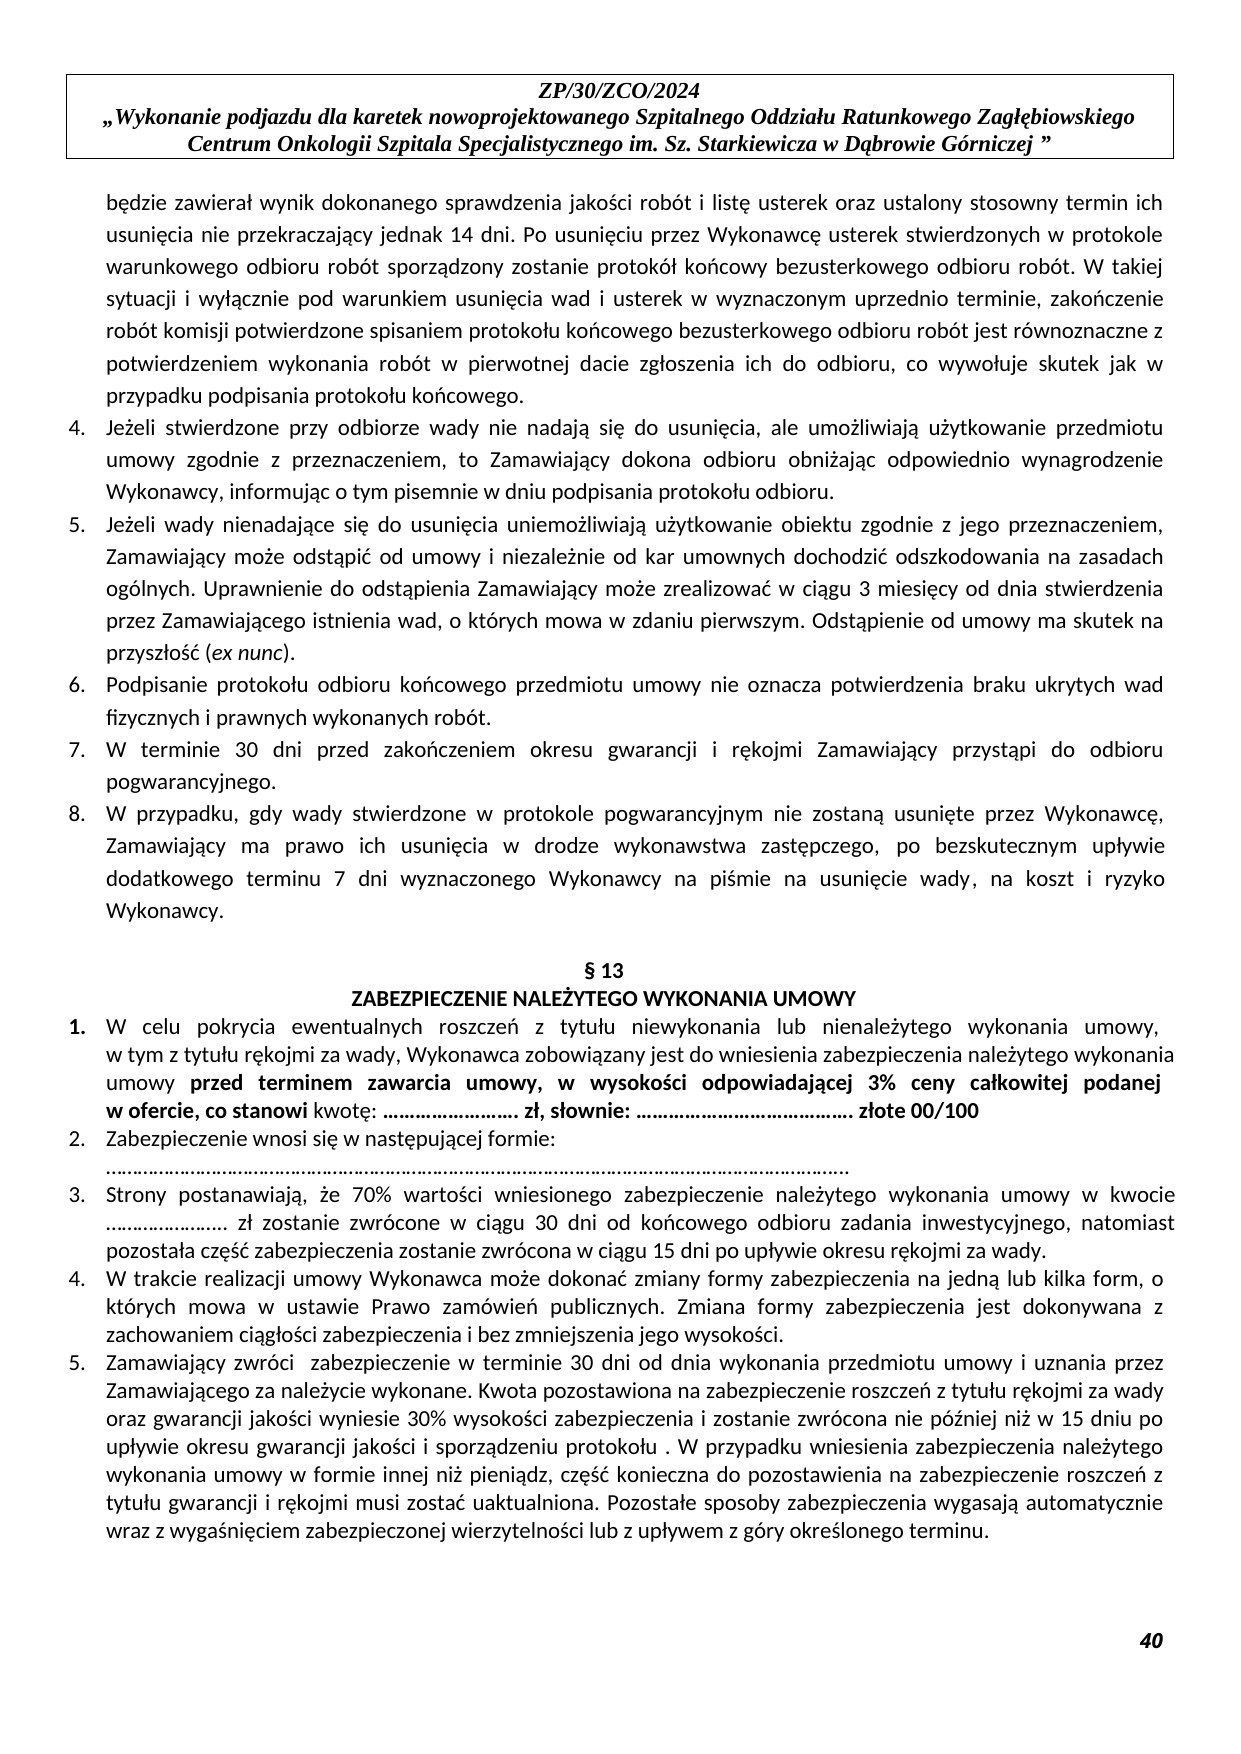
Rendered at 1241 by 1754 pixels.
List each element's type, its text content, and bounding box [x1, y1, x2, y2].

list Jeżeli stwierdzone przy odbiorze wady nie nadają się do usunięcia, ale umożliwiają użytkowanie przedmiotu umowy zgodnie z przeznaczeniem, to Zamawiający dokona odbioru obniżając odpowiednio wynagrodzenie Wykonawcy, informując o tym pisemnie w dniu podpisania protokołu odbioru. [68, 413, 1165, 506]
list Zabezpieczenie wnosi się w następującej formie: [68, 1124, 1177, 1152]
list W przypadku, gdy wady stwierdzone w protokole pogwarancyjnym nie zostaną usunięte przez Wykonawcę, Zamawiający ma prawo ich usunięcia w drodze wykonawstwa zastępczego, po bezskutecznym upływie dodatkowego terminu 7 dni wyznaczonego Wykonawcy na piśmie na usunięcie wady, na koszt i ryzyko Wykonawcy. [68, 799, 1165, 924]
list W terminie 30 dni przed zakończeniem okresu gwarancji i rękojmi Zamawiający przystąpi do odbioru pogwarancyjnego. [68, 735, 1165, 795]
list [68, 188, 1165, 409]
list Strony postanawiają, że 70% wartości wniesionego zabezpieczenie należytego wykonania umowy w kwocie ………………….. zł zostanie zwrócone w ciągu 30 dni od końcowego odbioru zadania inwestycyjnego, natomiast pozostała część zabezpieczenia zostanie zwrócona w ciągu 15 dni po upływie okresu rękojmi za wady. [68, 1180, 1177, 1264]
text …………………………………………………………………………………………………………………………... [106, 1152, 1177, 1180]
list Podpisanie protokołu odbioru końcowego przedmiotu umowy nie oznacza potwierdzenia braku ukrytych wad fizycznych i prawnych wykonanych robót. [68, 671, 1165, 731]
list W trakcie realizacji umowy Wykonawca może dokonać zmiany formy zabezpieczenia na jedną lub kilka form, o których mowa w ustawie Prawo zamówień publicznych. Zmiana formy zabezpieczenia jest dokonywana z zachowaniem ciągłości zabezpieczenia i bez zmniejszenia jego wysokości. [68, 1264, 1165, 1348]
list Jeżeli wady nienadające się do usunięcia uniemożliwiają użytkowanie obiektu zgodnie z jego przeznaczeniem, Zamawiający może odstąpić od umowy i niezależnie od kar umownych dochodzić odszkodowania na zasadach ogólnych. Uprawnienie do odstąpienia Zamawiający może zrealizować w ciągu 3 miesięcy od dnia stwierdzenia przez Zamawiającego istnienia wad, o których mowa w zdaniu pierwszym. Odstąpienie od umowy ma skutek na przyszłość (ex nunc). [68, 510, 1165, 666]
list W celu pokrycia ewentualnych roszczeń z tytułu niewykonania lub nienależytego wykonania umowy, w tym z tytułu rękojmi za wady, Wykonawca zobowiązany jest do wniesienia zabezpieczenia należytego wykonania umowy przed terminem zawarcia umowy, w wysokości odpowiadającej 3% ceny całkowitej podanej w ofercie, co stanowi kwotę: ……………………. zł, słownie: …………………………………. złote 00/100 [68, 1012, 1177, 1124]
text ZABEZPIECZENIE NALEŻYTEGO WYKONANIA UMOWY [31, 984, 1177, 1012]
text § 13 [31, 956, 1177, 984]
list Zamawiający zwróci zabezpieczenie w terminie 30 dni od dnia wykonania przedmiotu umowy i uznania przez Zamawiającego za należycie wykonane. Kwota pozostawiona na zabezpieczenie roszczeń z tytułu rękojmi za wady oraz gwarancji jakości wyniesie 30% wysokości zabezpieczenia i zostanie zwrócona nie później niż w 15 dniu po upływie okresu gwarancji jakości i sporządzeniu protokołu . W przypadku wniesienia zabezpieczenia należytego wykonania umowy w formie innej niż pieniądz, część konieczna do pozostawienia na zabezpieczenie roszczeń z tytułu gwarancji i rękojmi musi zostać uaktualniona. Pozostałe sposoby zabezpieczenia wygasają automatycznie wraz z wygaśnięciem zabezpieczonej wierzytelności lub z upływem z góry określonego terminu. [68, 1348, 1165, 1544]
